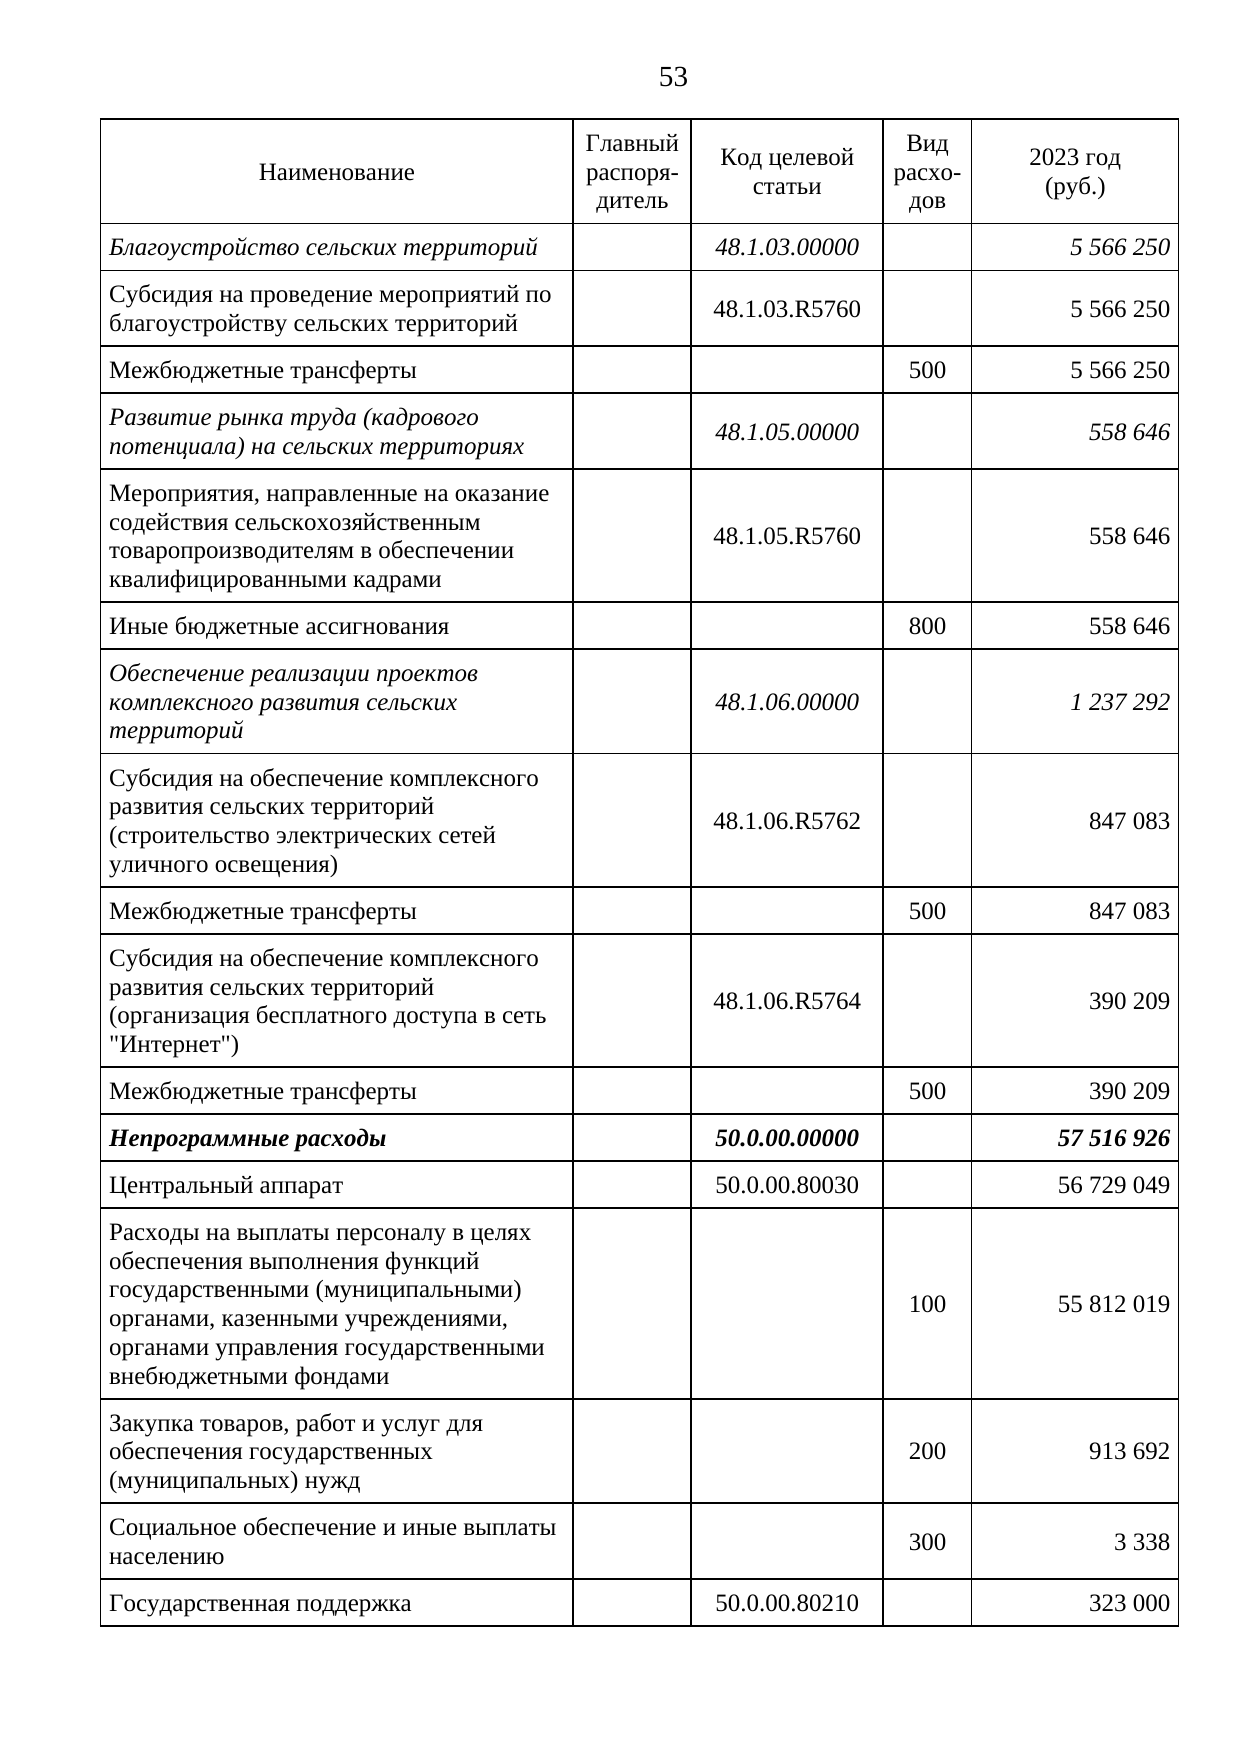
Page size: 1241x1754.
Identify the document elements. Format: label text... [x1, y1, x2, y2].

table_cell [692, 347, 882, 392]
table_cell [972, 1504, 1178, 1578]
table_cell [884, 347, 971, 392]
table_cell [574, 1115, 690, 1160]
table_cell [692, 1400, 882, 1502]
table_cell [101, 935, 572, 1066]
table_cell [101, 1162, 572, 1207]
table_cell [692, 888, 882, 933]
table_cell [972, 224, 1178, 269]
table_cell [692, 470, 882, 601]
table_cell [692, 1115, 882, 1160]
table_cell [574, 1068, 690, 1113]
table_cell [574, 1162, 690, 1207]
table_header Наименование [101, 120, 572, 223]
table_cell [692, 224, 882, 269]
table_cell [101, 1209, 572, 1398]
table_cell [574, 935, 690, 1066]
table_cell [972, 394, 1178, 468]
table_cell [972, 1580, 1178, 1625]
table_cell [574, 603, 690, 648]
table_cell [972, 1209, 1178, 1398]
table_header Код целевой статьи [692, 120, 882, 223]
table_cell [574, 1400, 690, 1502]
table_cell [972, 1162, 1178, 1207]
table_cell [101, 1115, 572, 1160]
table_header 2023 год (руб.) [972, 120, 1178, 223]
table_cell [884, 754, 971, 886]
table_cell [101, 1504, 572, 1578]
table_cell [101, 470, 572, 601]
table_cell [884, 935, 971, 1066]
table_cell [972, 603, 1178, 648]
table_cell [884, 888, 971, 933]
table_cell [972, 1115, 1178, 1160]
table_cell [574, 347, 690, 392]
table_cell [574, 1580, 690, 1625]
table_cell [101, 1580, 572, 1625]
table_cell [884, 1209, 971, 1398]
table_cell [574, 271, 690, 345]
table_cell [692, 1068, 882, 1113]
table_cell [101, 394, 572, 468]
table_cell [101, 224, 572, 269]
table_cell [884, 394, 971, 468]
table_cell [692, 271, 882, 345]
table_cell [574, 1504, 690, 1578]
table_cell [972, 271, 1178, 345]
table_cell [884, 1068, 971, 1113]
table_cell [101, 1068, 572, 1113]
table_header Главный распоря-дитель [574, 120, 690, 223]
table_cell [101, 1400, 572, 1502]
table_header Вид расхо-дов [884, 120, 971, 223]
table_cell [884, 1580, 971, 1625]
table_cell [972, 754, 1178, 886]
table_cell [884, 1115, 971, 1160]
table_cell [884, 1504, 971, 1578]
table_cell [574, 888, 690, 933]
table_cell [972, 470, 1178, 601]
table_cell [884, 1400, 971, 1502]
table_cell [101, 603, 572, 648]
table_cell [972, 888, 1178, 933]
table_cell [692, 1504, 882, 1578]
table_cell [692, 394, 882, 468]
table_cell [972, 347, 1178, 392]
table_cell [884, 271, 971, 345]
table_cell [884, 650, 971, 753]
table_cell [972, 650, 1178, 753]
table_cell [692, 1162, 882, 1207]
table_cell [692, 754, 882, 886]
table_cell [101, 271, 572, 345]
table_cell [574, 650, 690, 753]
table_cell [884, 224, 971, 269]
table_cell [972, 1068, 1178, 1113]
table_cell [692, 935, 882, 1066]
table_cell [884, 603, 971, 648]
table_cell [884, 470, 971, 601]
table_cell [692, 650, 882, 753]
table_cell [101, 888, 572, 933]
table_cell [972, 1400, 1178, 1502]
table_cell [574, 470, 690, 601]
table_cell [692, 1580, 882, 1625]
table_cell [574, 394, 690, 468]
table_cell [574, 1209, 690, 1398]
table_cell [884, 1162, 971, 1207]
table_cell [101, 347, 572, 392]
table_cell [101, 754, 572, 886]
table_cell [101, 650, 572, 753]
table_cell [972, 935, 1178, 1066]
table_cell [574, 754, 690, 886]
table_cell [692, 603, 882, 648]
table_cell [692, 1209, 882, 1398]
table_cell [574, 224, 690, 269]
